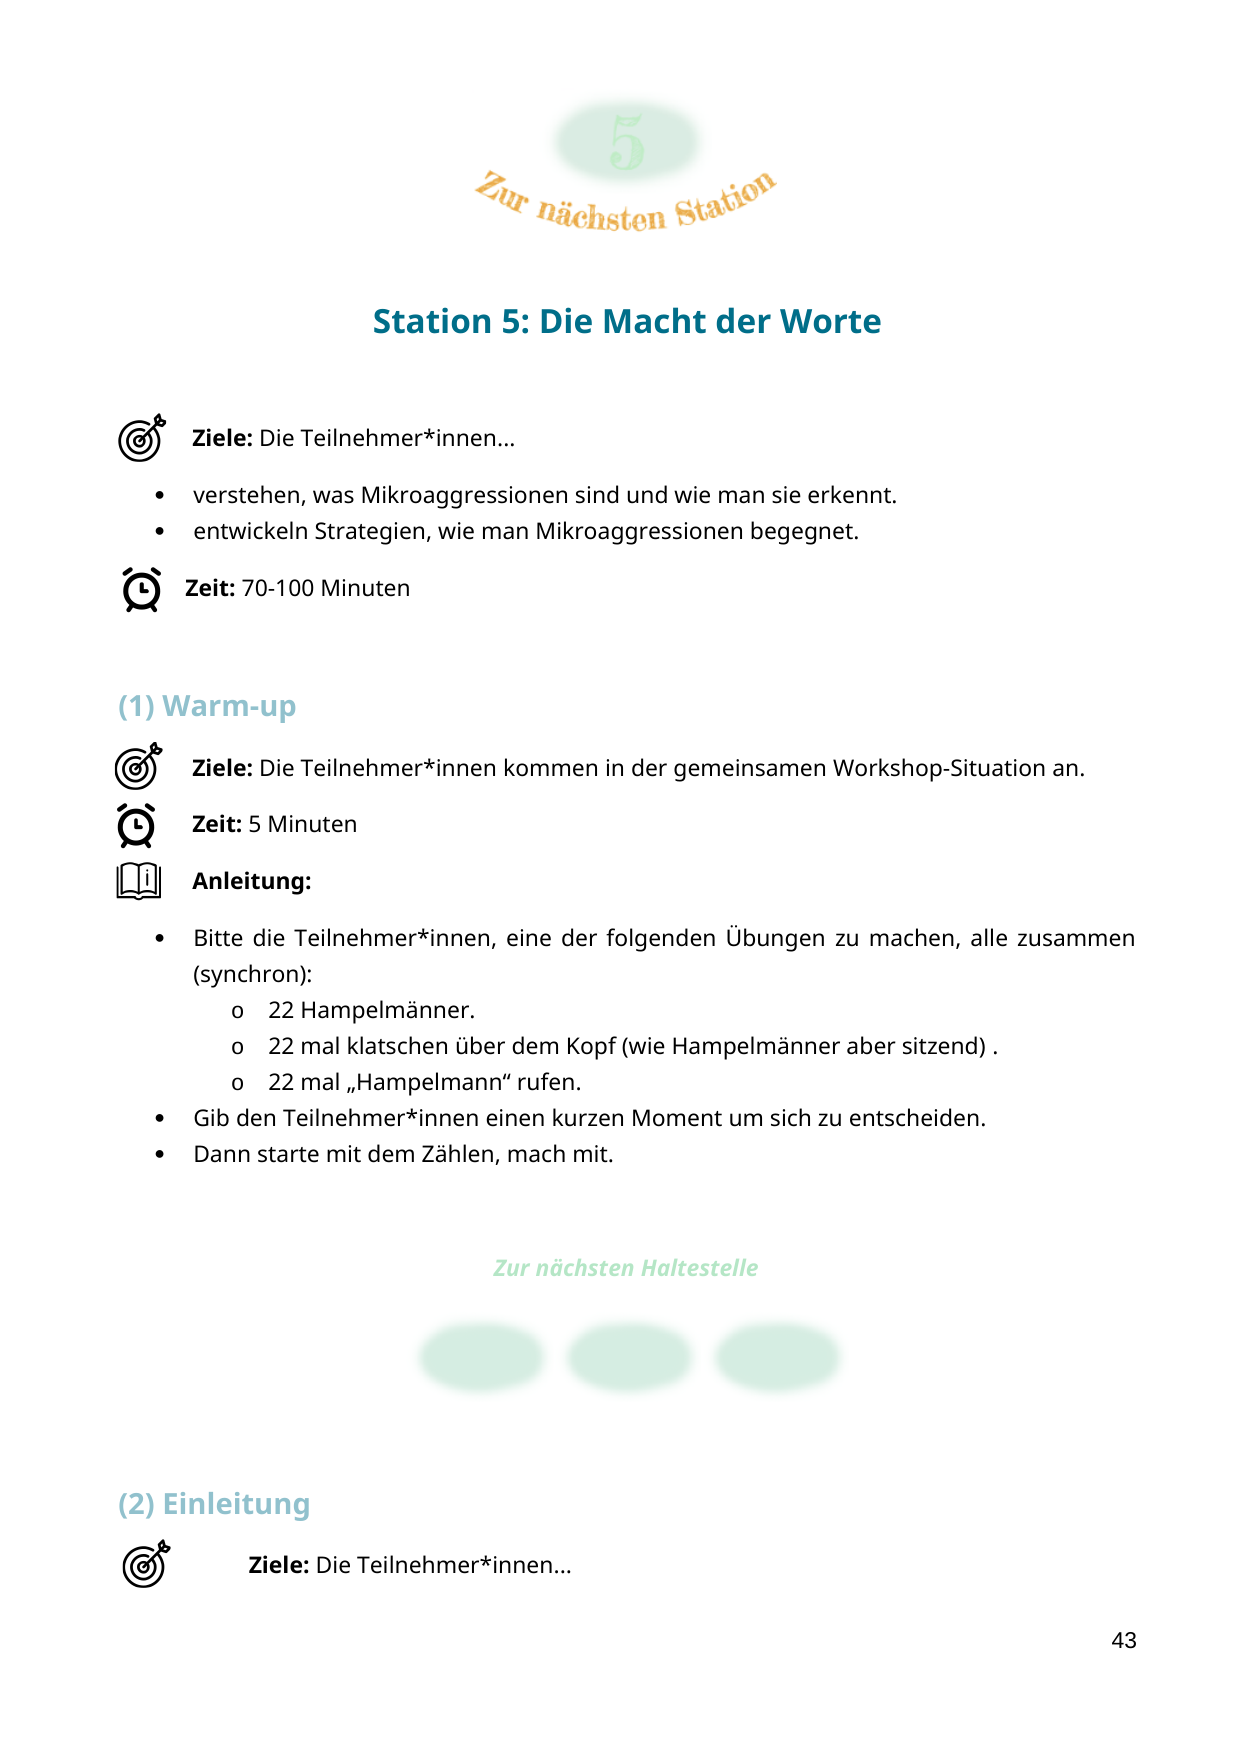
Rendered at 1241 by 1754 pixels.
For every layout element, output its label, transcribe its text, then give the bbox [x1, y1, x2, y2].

list entwickeln Strategien, wie man Mikroaggressionen begegnet. [156, 515, 1137, 546]
picture [111, 800, 161, 851]
list verstehen, was Mikroaggressionen sind und wie man sie erkennt. [156, 479, 1137, 510]
list Gib den Teilnehmer*innen einen kurzen Moment um sich zu entscheiden. [156, 1102, 1137, 1133]
picture [405, 1308, 850, 1402]
picture [471, 88, 784, 245]
text Ziele: Die Teilnehmer*innen... [177, 1549, 1137, 1581]
list Dann starte mit dem Zählen, mach mit. [156, 1138, 1137, 1169]
text Zeit: 70-100 Minuten [167, 572, 1137, 603]
subtitle Station 5: Die Macht der Worte [118, 298, 1137, 343]
picture [114, 742, 163, 790]
text Ziele: Die Teilnehmer*innen... [192, 422, 1137, 453]
text Zur nächsten Haltestelle [118, 1251, 1137, 1283]
list Bitte die Teilnehmer*innen, eine der folgenden Übungen zu machen, alle zusammen (synchron): [156, 922, 1137, 989]
picture [116, 859, 161, 904]
list 22 mal klatschen über dem Kopf (wie Hampelmänner aber sitzend) . [231, 1030, 1137, 1061]
picture [118, 413, 167, 462]
list 22 Hampelmänner. [231, 994, 1137, 1025]
text (2) Einleitung [118, 1483, 1137, 1523]
text Anleitung: [192, 865, 1137, 896]
picture [122, 1539, 171, 1588]
picture [116, 564, 167, 615]
text (1) Warm-up [118, 685, 1137, 725]
text Ziele: Die Teilnehmer*innen kommen in der gemeinsamen Workshop-Situation an. [192, 752, 1137, 783]
list 22 mal „Hampelmann“ rufen. [231, 1066, 1137, 1097]
text Zeit: 5 Minuten [192, 808, 1137, 840]
